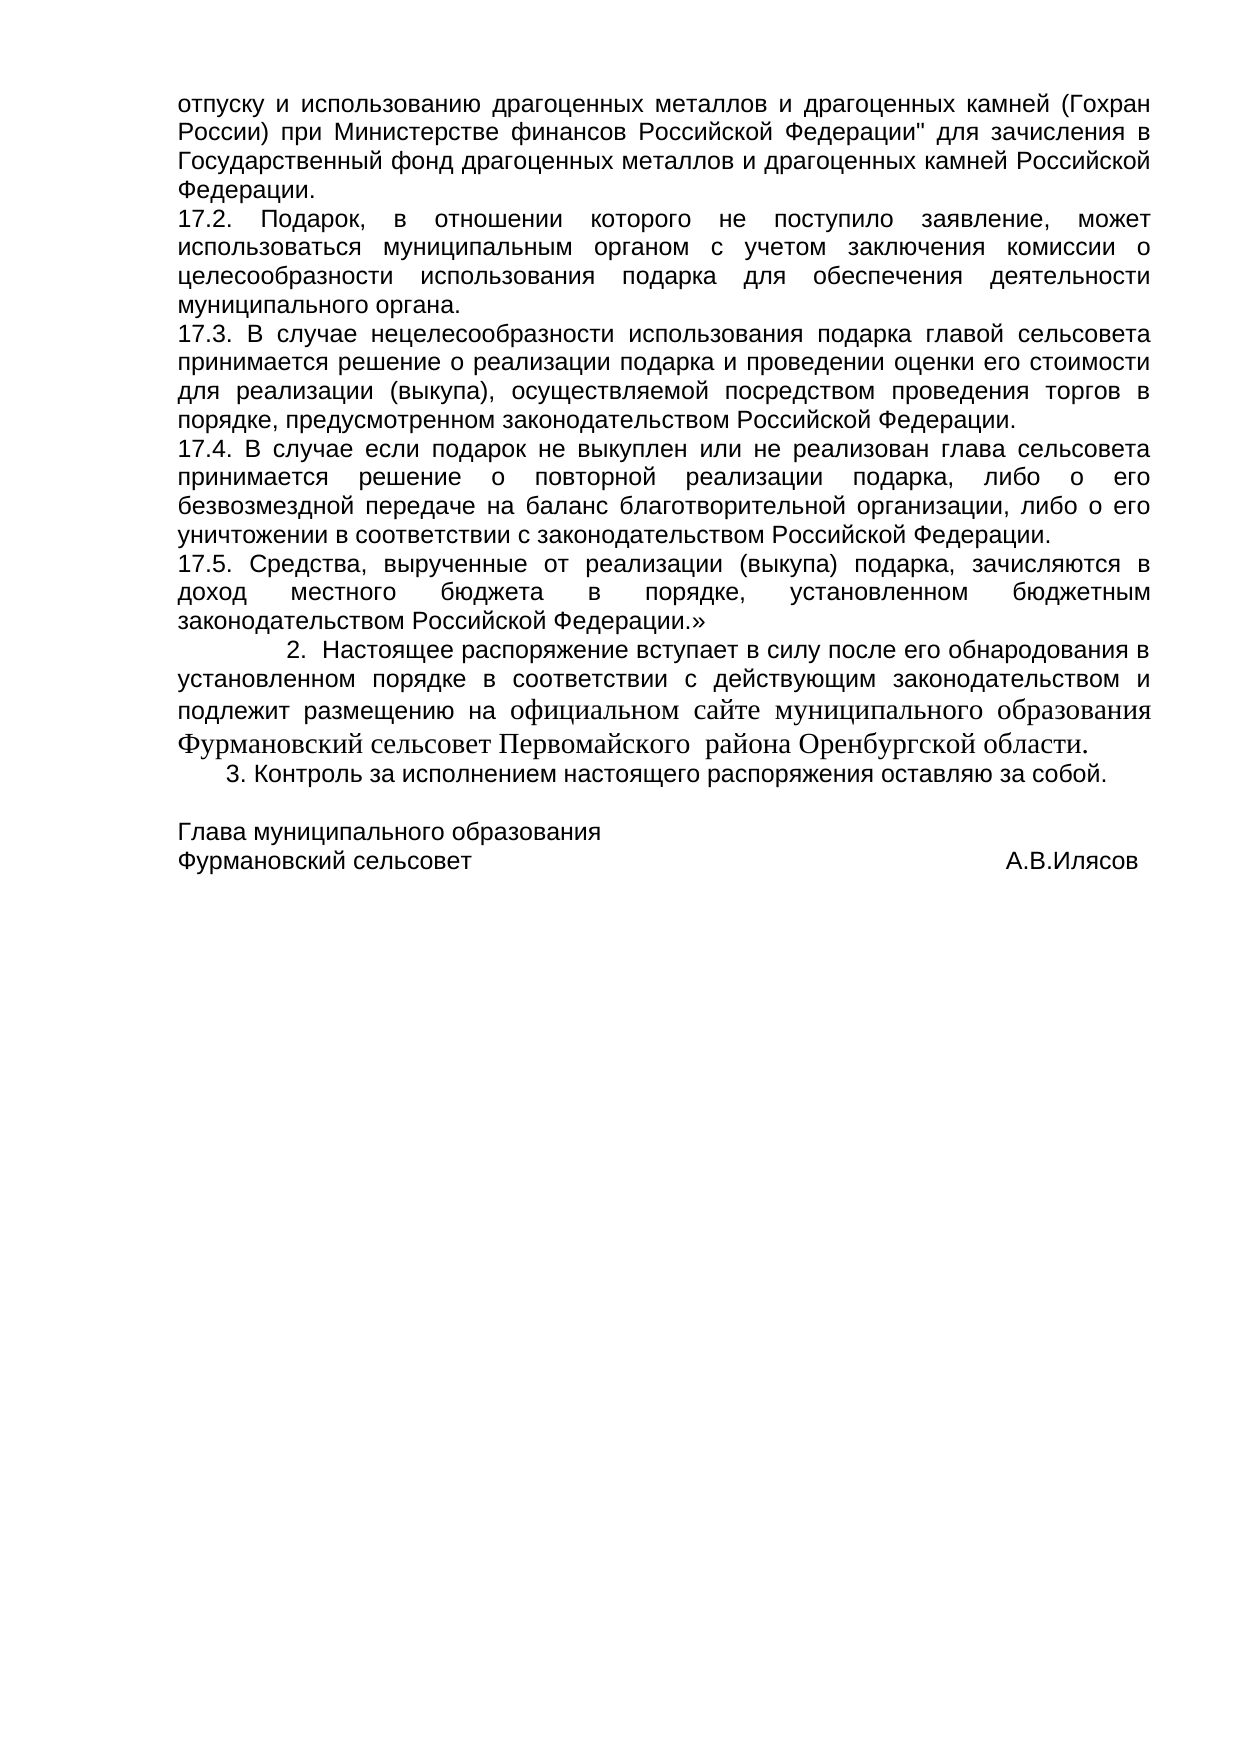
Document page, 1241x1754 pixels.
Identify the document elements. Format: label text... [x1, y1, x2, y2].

text 17.2. Подарок, в отношении которого не поступило заявление, может использоваться муниципальным органом с учетом заключения комиссии о целесообразности использования подарка для обеспечения деятельности муниципального органа. [177, 204, 1152, 319]
text 3. Контроль за исполнением настоящего распоряжения оставляю за собой. [177, 759, 1152, 788]
text 17.4. В случае если подарок не выкуплен или не реализован глава сельсовета принимается решение о повторной реализации подарка, либо о его безвозмездной передаче на баланс благотворительной организации, либо о его уничтожении в соответствии с законодательством Российской Федерации. [177, 434, 1152, 549]
text 2. Настоящее распоряжение вступает в силу после его обнародования в установленном порядке в соответствии с действующим законодательством и подлежит размещению на официальном сайте муниципального образования Фурмановский сельсовет Первомайского района Оренбургской области. [177, 635, 1152, 759]
text Глава муниципального образования [177, 817, 1152, 846]
text 17.5. Средства, вырученные от реализации (выкупа) подарка, зачисляются в доход местного бюджета в порядке, установленном бюджетным законодательством Российской Федерации.» [177, 549, 1152, 635]
text Фурмановский сельсовет А.В.Илясов [177, 846, 1152, 874]
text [177, 89, 1152, 204]
text 17.3. В случае нецелесообразности использования подарка главой сельсовета принимается решение о реализации подарка и проведении оценки его стоимости для реализации (выкупа), осуществляемой посредством проведения торгов в порядке, предусмотренном законодательством Российской Федерации. [177, 319, 1152, 434]
